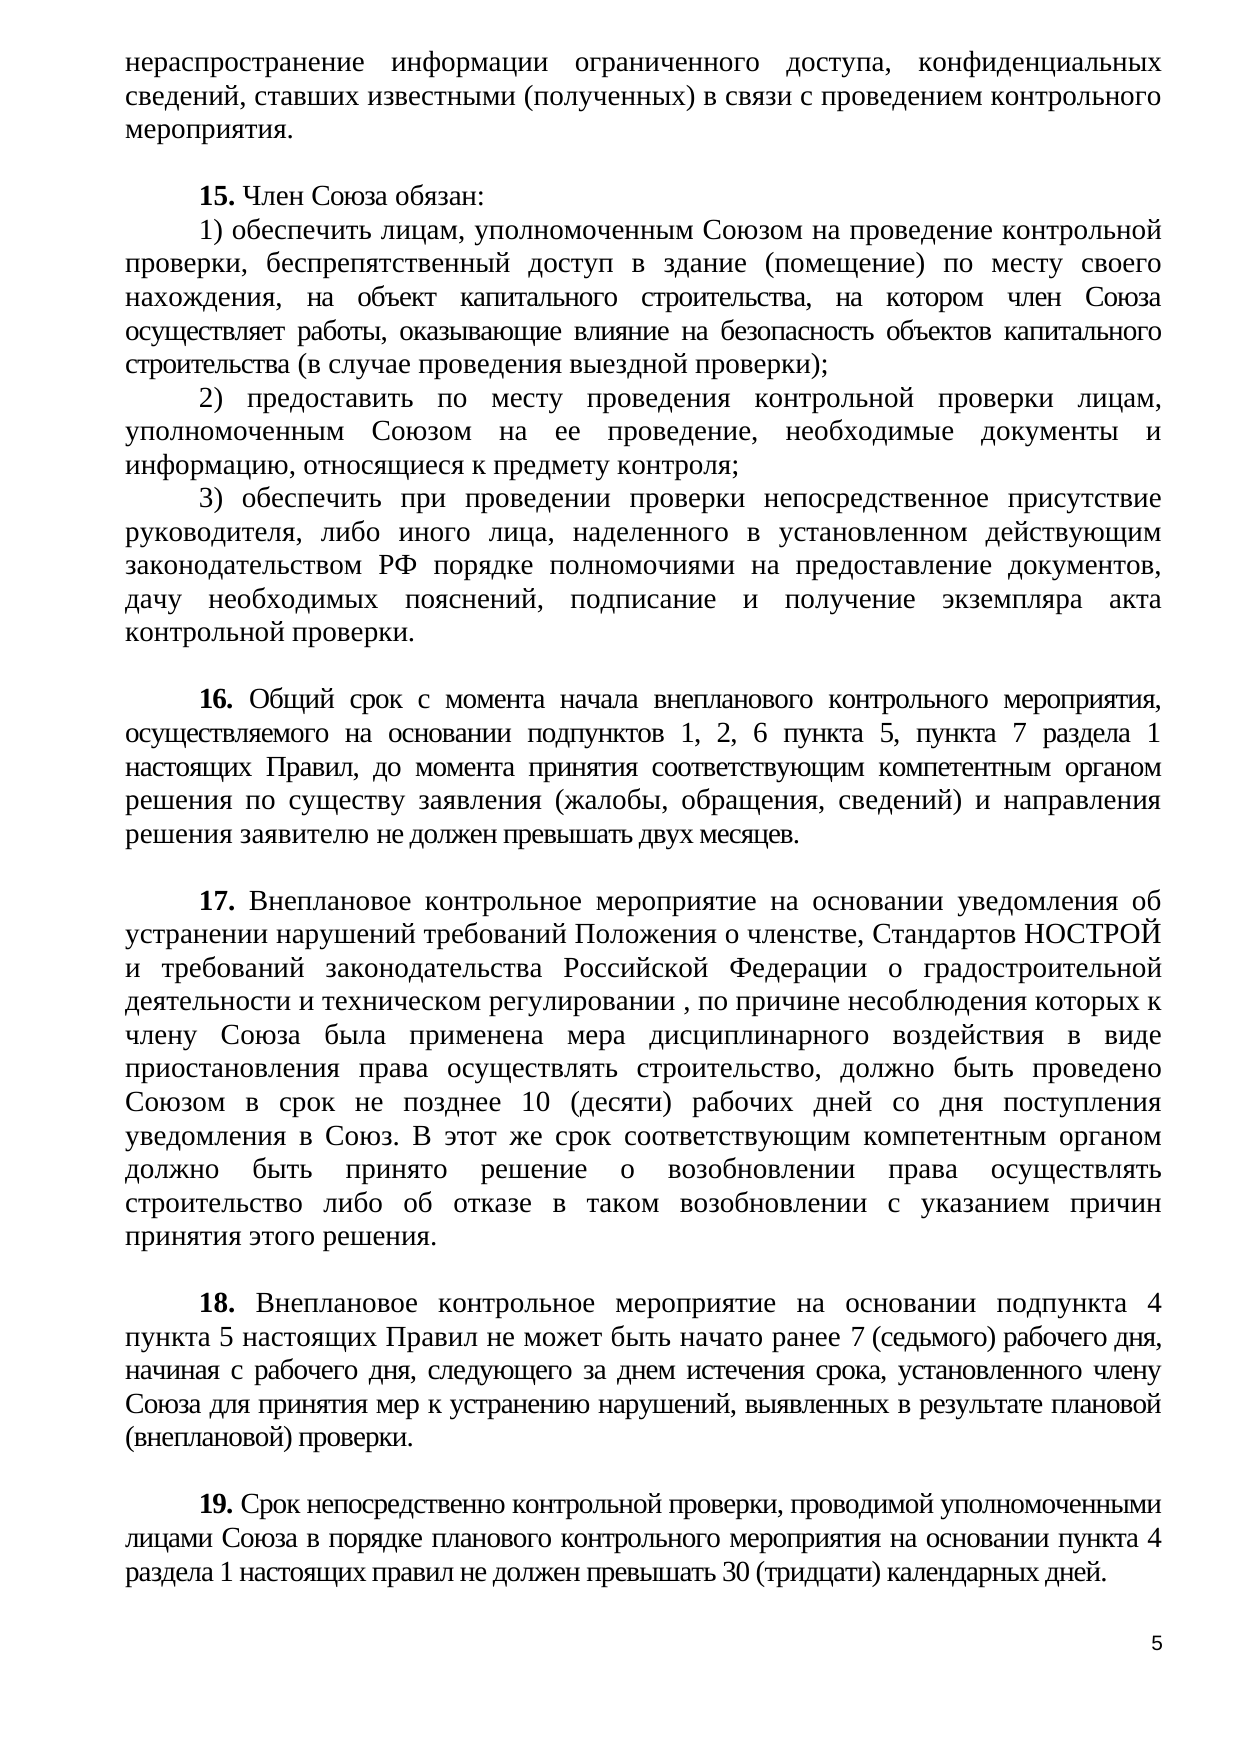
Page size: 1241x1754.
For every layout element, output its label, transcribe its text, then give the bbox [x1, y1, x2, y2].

text 19. Срок непосредственно контрольной проверки, проводимой уполномоченными лицами Союза в порядке планового контрольного мероприятия на основании пункта 4 раздела 1 настоящих правил не должен превышать 30 (тридцати) календарных дней. [125, 1487, 1163, 1587]
text 1) обеспечить лицам, уполномоченным Союзом на проведение контрольной проверки, беспрепятственный доступ в здание (помещение) по месту своего нахождения, на объект капитального строительства, на котором член Союза осуществляет работы, оказывающие влияние на безопасность объектов капитального строительства (в случае проведения выездной проверки); [125, 212, 1163, 380]
text 18. Внеплановое контрольное мероприятие на основании подпункта 4 пункта 5 настоящих Правил не может быть начато ранее 7 (седьмого) рабочего дня, начиная с рабочего дня, следующего за днем истечения срока, установленного члену Союза для принятия мер к устранению нарушений, выявленных в результате плановой (внеплановой) проверки. [125, 1285, 1163, 1453]
text 16. Общий срок с момента начала внепланового контрольного мероприятия, осуществляемого на основании подпунктов 1, 2, 6 пункта 5, пункта 7 раздела 1 настоящих Правил, до момента принятия соответствующим компетентным органом решения по существу заявления (жалобы, обращения, сведений) и направления решения заявителю не должен превышать двух месяцев. [125, 682, 1163, 849]
text 17. Внеплановое контрольное мероприятие на основании уведомления об устранении нарушений требований Положения о членстве, Стандартов НОСТРОЙ и требований законодательства Российской Федерации о градостроительной деятельности и техническом регулировании , по причине несоблюдения которых к члену Союза была применена мера дисциплинарного воздействия в виде приостановления права осуществлять строительство, должно быть проведено Союзом в срок не позднее 10 (десяти) рабочих дней со дня поступления уведомления в Союз. В этот же срок соответствующим компетентным органом должно быть принято решение о возобновлении права осуществлять строительство либо об отказе в таком возобновлении с указанием причин принятия этого решения. [125, 883, 1163, 1252]
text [125, 44, 1163, 145]
text 15. Член Союза обязан: [125, 178, 1163, 212]
text 2) предоставить по месту проведения контрольной проверки лицам, уполномоченным Союзом на ее проведение, необходимые документы и информацию, относящиеся к предмету контроля; [125, 380, 1163, 480]
text 3) обеспечить при проведении проверки непосредственное присутствие руководителя, либо иного лица, наделенного в установленном действующим законодательством РФ порядке полномочиями на предоставление документов, дачу необходимых пояснений, подписание и получение экземпляра акта контрольной проверки. [125, 480, 1163, 648]
